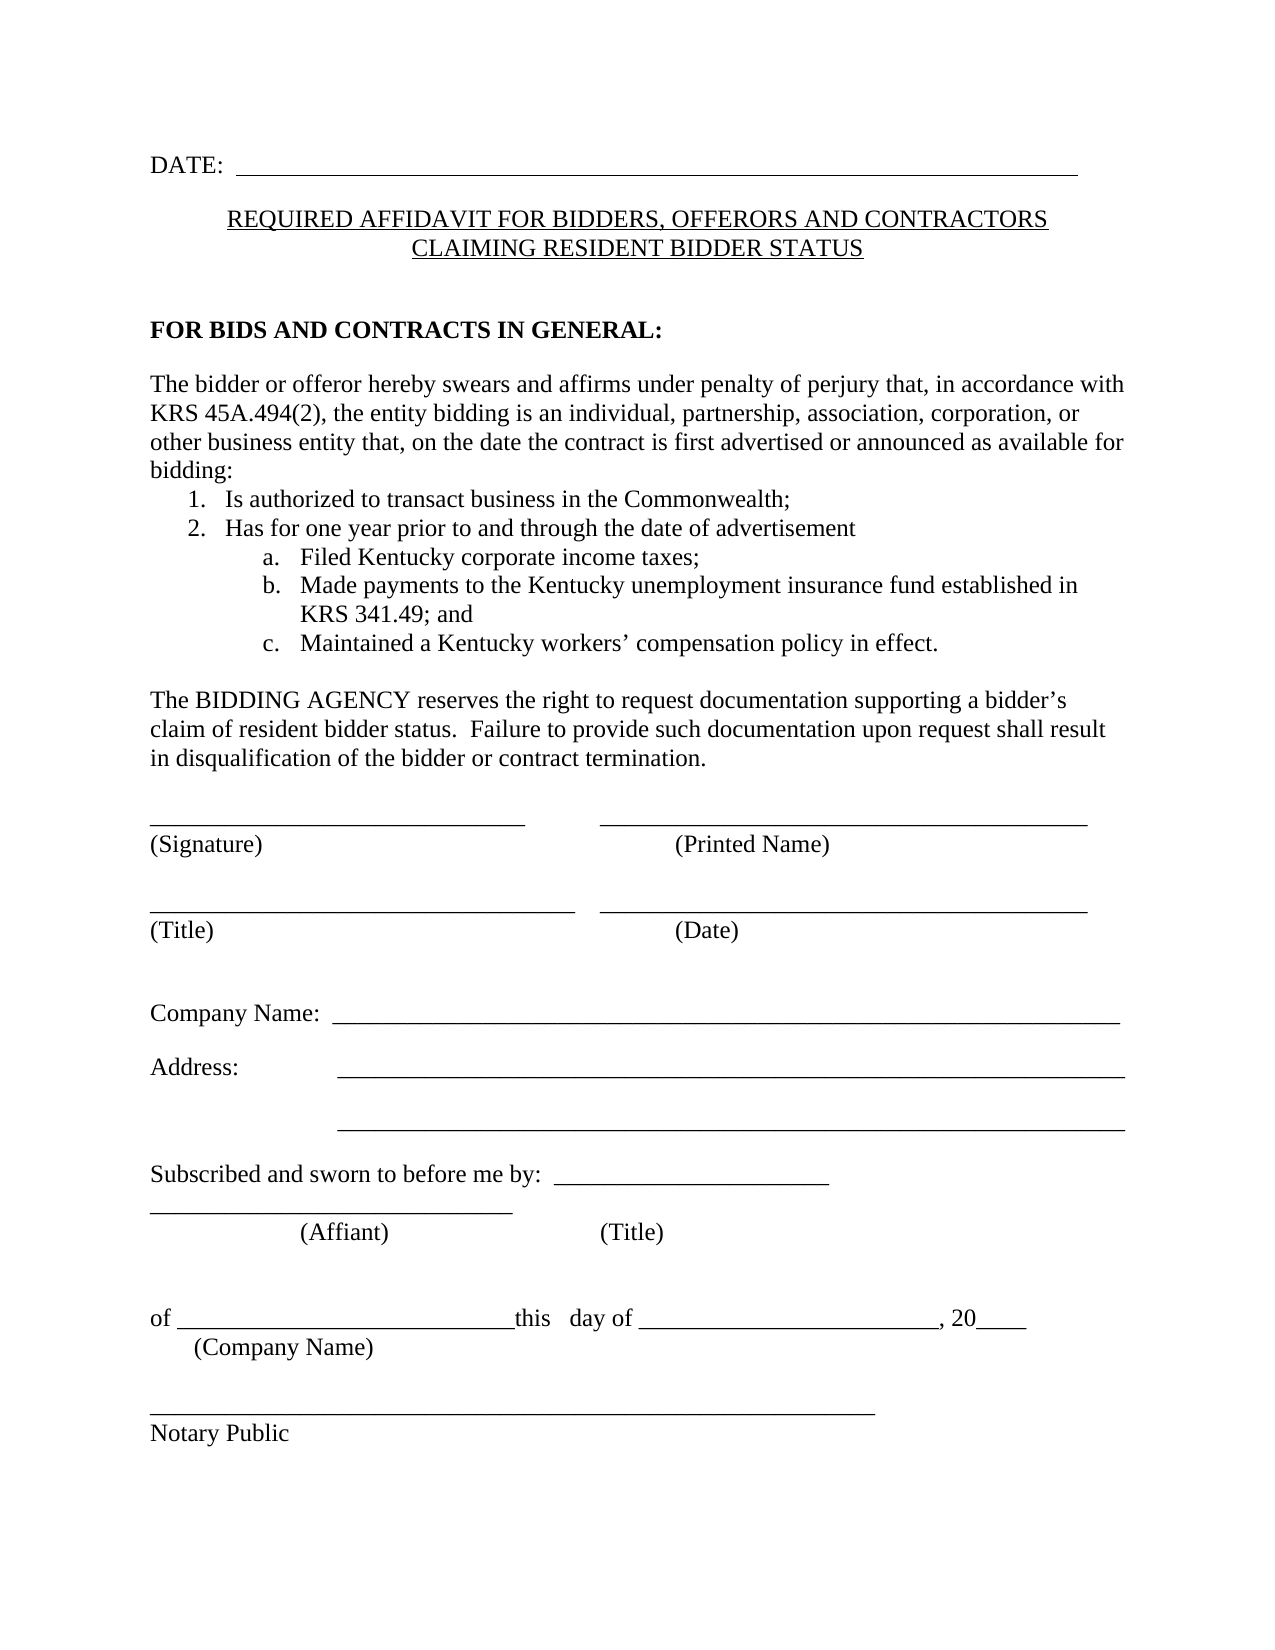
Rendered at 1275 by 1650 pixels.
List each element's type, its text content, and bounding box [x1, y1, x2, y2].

list Maintained a Kentucky workers’ compensation policy in effect. [262, 628, 1125, 657]
list Has for one year prior to and through the date of advertisement [187, 513, 1125, 542]
text DATE: [150, 150, 1125, 179]
text FOR BIDS AND CONTRACTS IN GENERAL: [150, 315, 1125, 344]
list Filed Kentucky corporate income taxes; [262, 542, 1125, 570]
text __________________________________ _______________________________________ [150, 887, 1125, 915]
text (Title) (Date) [150, 915, 1125, 944]
list Made payments to the Kentucky unemployment insurance fund established in KRS 341.49; and [262, 570, 1125, 628]
text (Signature) (Printed Name) [150, 829, 1125, 858]
text ______________________________ _______________________________________ [150, 800, 1125, 829]
text (Affiant) (Title) [150, 1217, 1125, 1246]
text of ___________________________this day of ________________________, 20____ [150, 1303, 1125, 1332]
text Company Name: _______________________________________________________________ [150, 998, 1125, 1027]
text The bidder or offeror hereby swears and affirms under penalty of perjury that, in accordance with KRS 45A.494(2), the entity bidding is an individual, partnership, association, corporation, or other business entity that, on the date the contract is first advertised or announced as available for bidding: [150, 369, 1125, 484]
text _______________________________________________________________ [150, 1106, 1125, 1134]
text The BIDDING AGENCY reserves the right to request documentation supporting a bidder’s claim of resident bidder status. Failure to provide such documentation upon request shall result in disqualification of the bidder or contract termination. [150, 685, 1125, 772]
text Address: _______________________________________________________________ [150, 1052, 1125, 1081]
text __________________________________________________________ [150, 1389, 1125, 1418]
list Is authorized to transact business in the Commonwealth; [187, 484, 1125, 513]
text (Company Name) [150, 1332, 1125, 1361]
text Notary Public [150, 1418, 1125, 1447]
text CLAIMING RESIDENT BIDDER STATUS [150, 233, 1125, 261]
text Subscribed and sworn to before me by: ______________________ _____________________________ [150, 1159, 1125, 1217]
text REQUIRED AFFIDAVIT FOR BIDDERS, OFFERORS AND CONTRACTORS [150, 204, 1125, 233]
